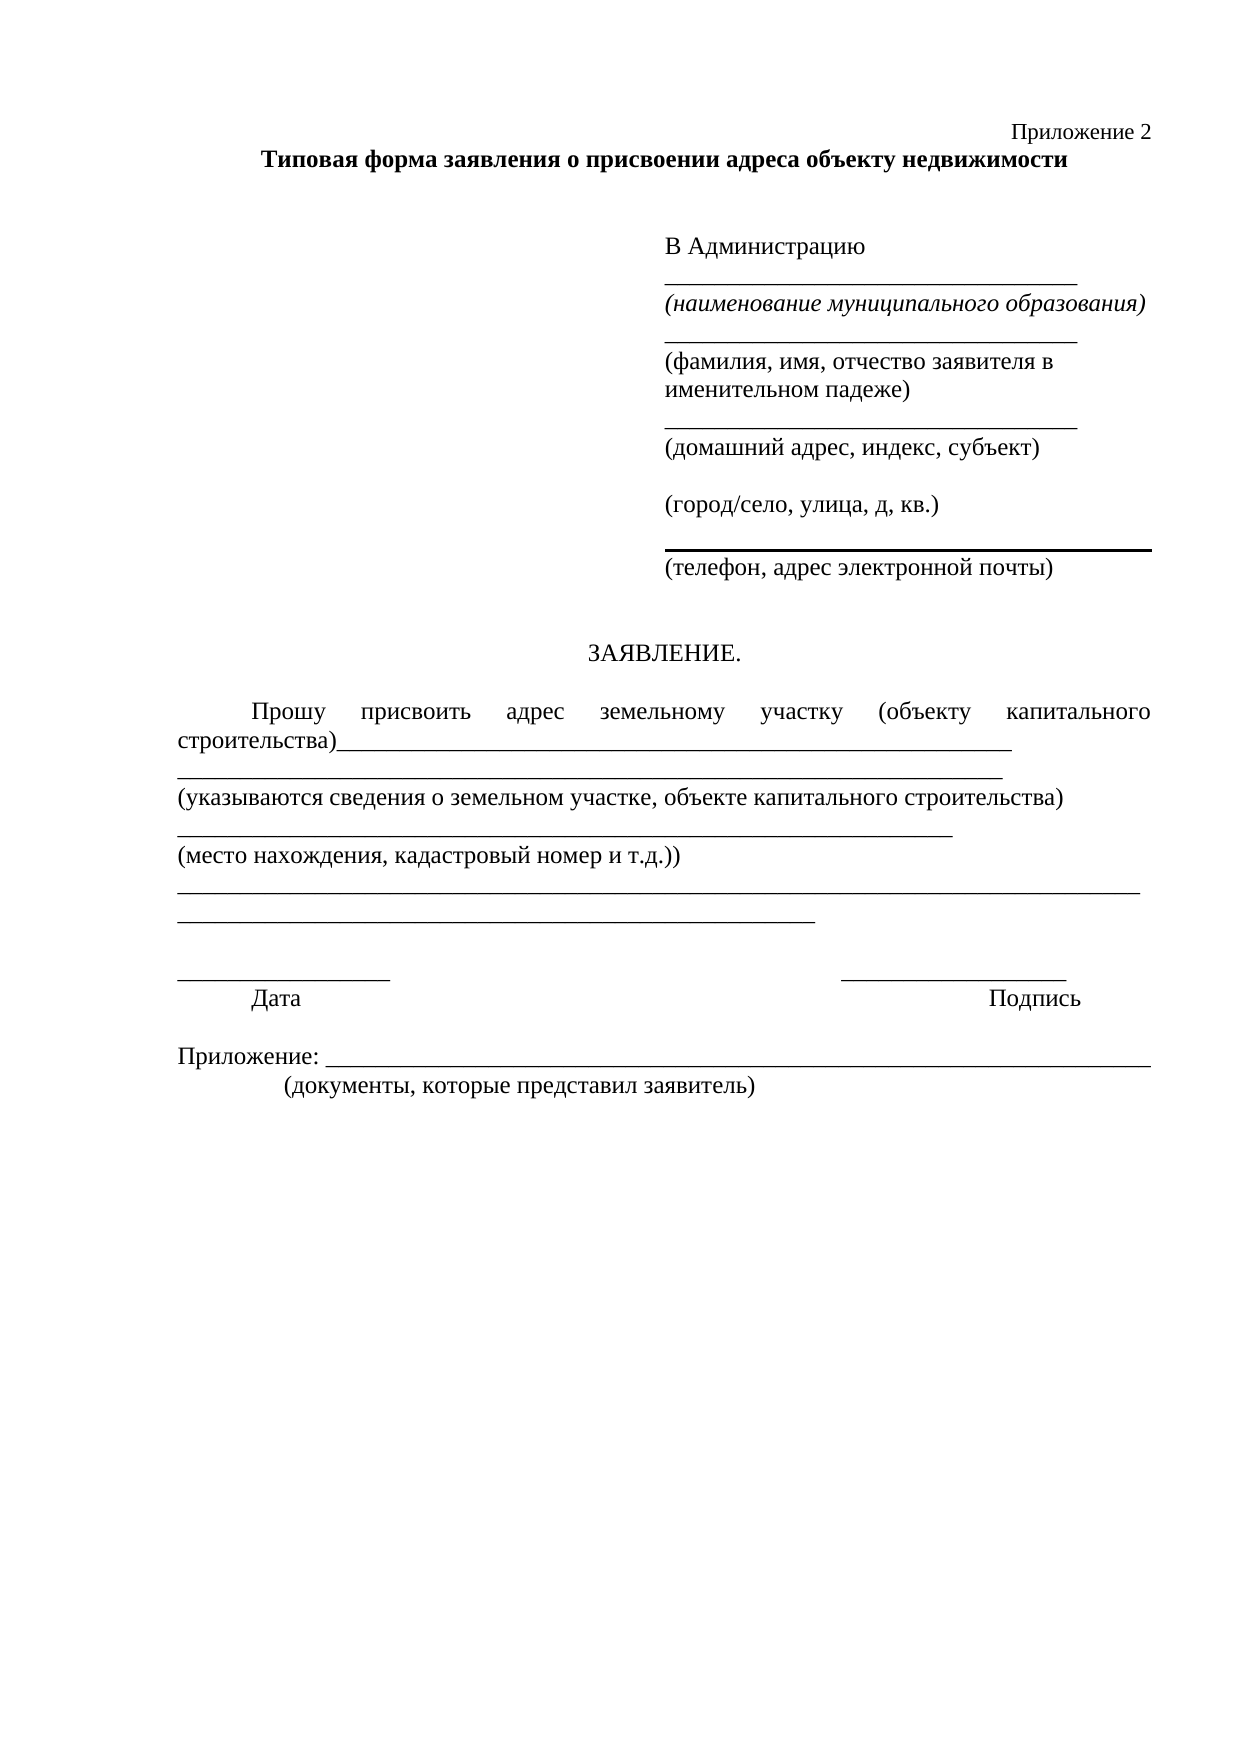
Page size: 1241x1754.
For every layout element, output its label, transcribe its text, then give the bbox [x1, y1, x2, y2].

text В Администрацию [664, 231, 1152, 259]
text ЗАЯВЛЕНИЕ. [177, 638, 1152, 667]
text (документы, которые представил заявитель) [177, 1070, 1152, 1098]
text (телефон, адрес электронной почты) [664, 552, 1152, 581]
text _________________________________ [664, 403, 1152, 432]
text (указываются сведения о земельном участке, объекте капитального строительства) [177, 782, 1152, 811]
text Прошу присвоить адрес земельному участку (объекту капитального строительства)______________________________________________________ [177, 696, 1152, 753]
text (город/село, улица, д, кв.) [664, 489, 1152, 518]
text _________________________________ [664, 317, 1152, 346]
text ______________________________________________________________ [177, 811, 1152, 840]
text (домашний адрес, индекс, субъект) [664, 432, 1152, 461]
text (наименование муниципального образования) [664, 288, 1152, 317]
text (фамилия, имя, отчество заявителя в именительном падеже) [664, 346, 1152, 403]
text __________________________________________________________________ [177, 753, 1152, 782]
text Дата Подпись [177, 983, 1152, 1012]
text (место нахождения, кадастровый номер и т.д.)) [177, 840, 1152, 868]
text Типовая форма заявления о присвоении адреса объекту недвижимости [177, 144, 1152, 173]
text _________________________________ [664, 259, 1152, 288]
text _________________ __________________ [177, 955, 1152, 983]
text Приложение: __________________________________________________________________ [177, 1041, 1152, 1070]
text ________________________________________________________________________________________________________________________________ [177, 868, 1152, 926]
text Приложение 2 [177, 118, 1152, 144]
